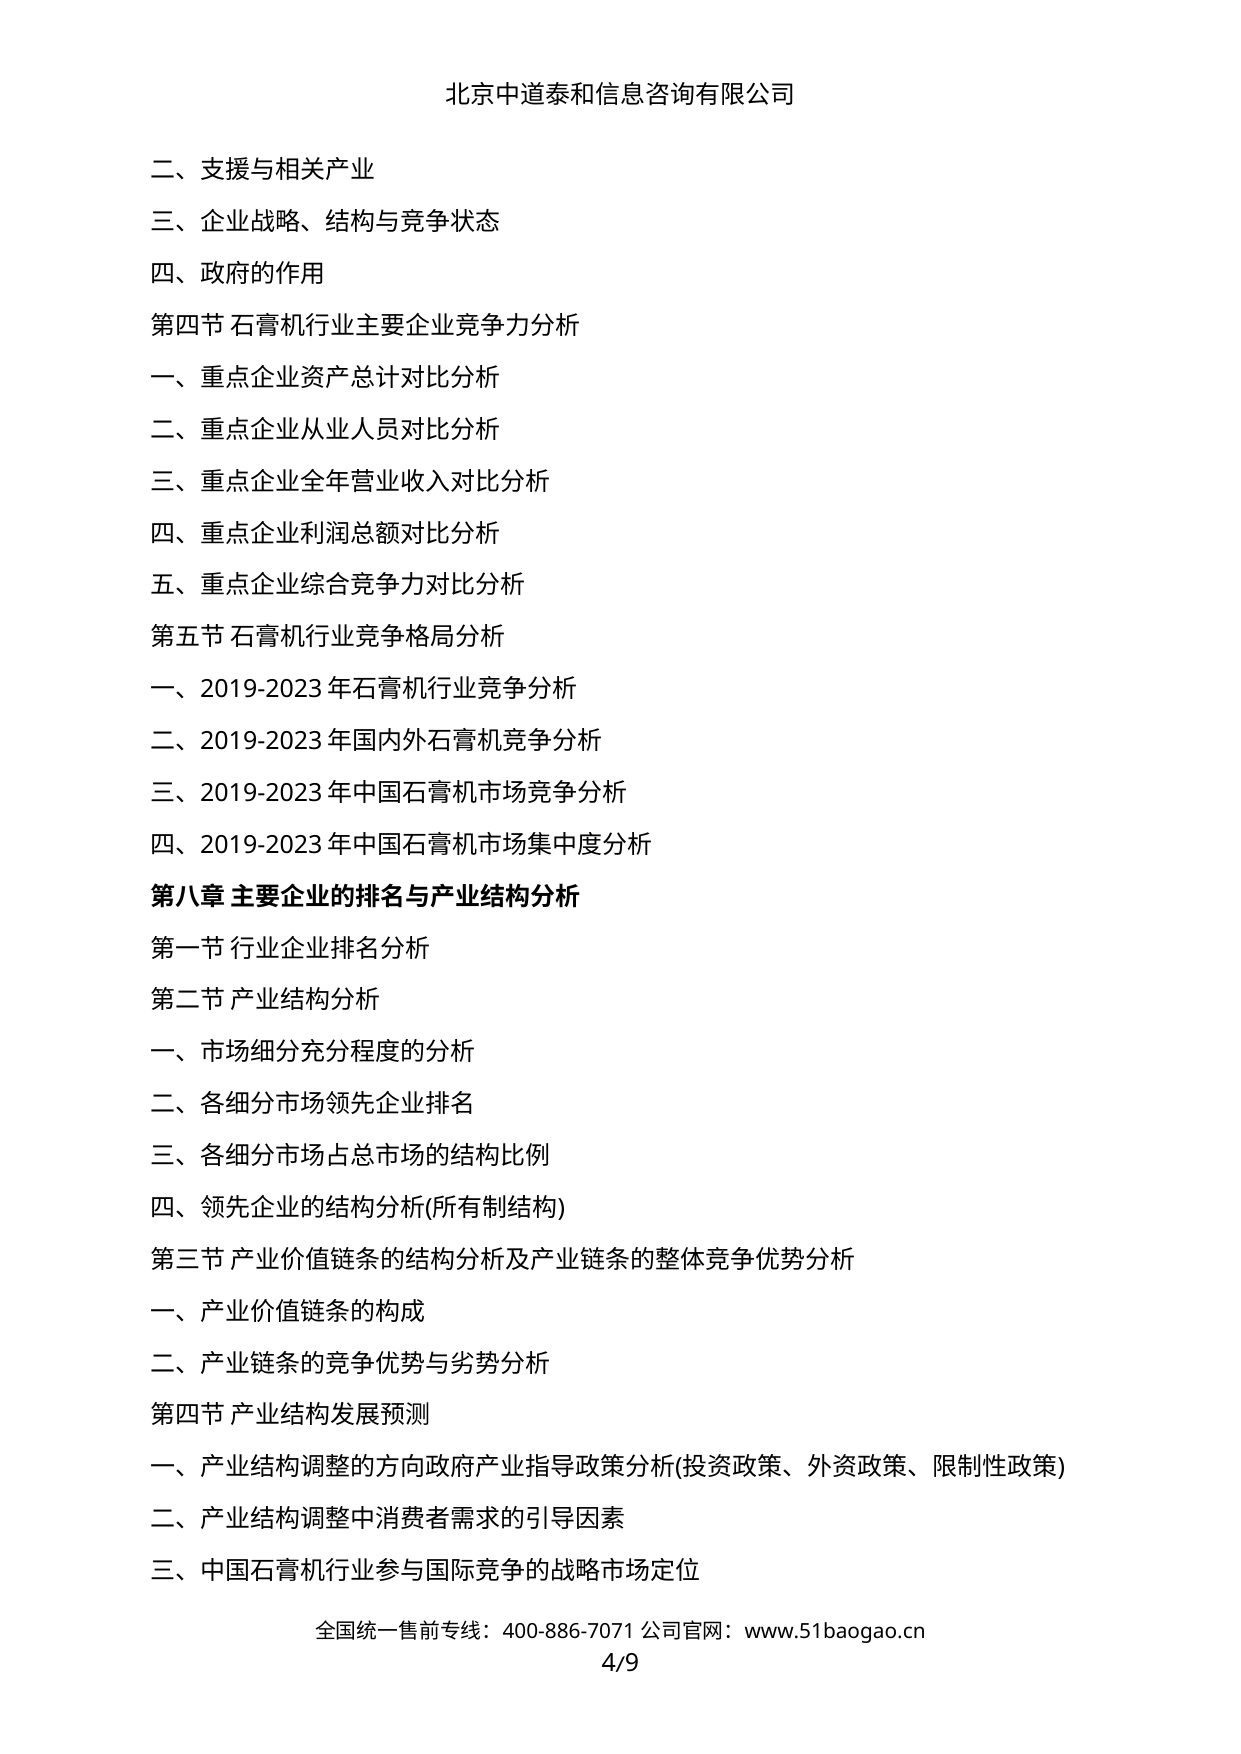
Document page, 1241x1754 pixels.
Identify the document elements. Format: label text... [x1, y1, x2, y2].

text 第八章 主要企业的排名与产业结构分析 [150, 876, 1090, 912]
text 一、产业结构调整的方向政府产业指导政策分析(投资政策、外资政策、限制性政策) [150, 1447, 1090, 1483]
text 三、各细分市场占总市场的结构比例 [150, 1136, 1090, 1172]
text 第三节 产业价值链条的结构分析及产业链条的整体竞争优势分析 [150, 1239, 1090, 1276]
text 四、2019-2023年中国石膏机市场集中度分析 [150, 824, 1090, 861]
text 二、产业结构调整中消费者需求的引导因素 [150, 1499, 1090, 1535]
text 四、领先企业的结构分析(所有制结构) [150, 1187, 1090, 1224]
text 五、重点企业综合竞争力对比分析 [150, 565, 1090, 601]
text 一、产业价值链条的构成 [150, 1291, 1090, 1327]
text 二、重点企业从业人员对比分析 [150, 409, 1090, 446]
text 二、2019-2023年国内外石膏机竞争分析 [150, 721, 1090, 757]
text 三、2019-2023年中国石膏机市场竞争分析 [150, 772, 1090, 809]
text 二、各细分市场领先企业排名 [150, 1084, 1090, 1120]
text 二、支援与相关产业 [150, 150, 1090, 186]
text 第五节 石膏机行业竞争格局分析 [150, 617, 1090, 653]
text 一、市场细分充分程度的分析 [150, 1032, 1090, 1068]
text 四、政府的作用 [150, 254, 1090, 290]
text 一、2019-2023年石膏机行业竞争分析 [150, 669, 1090, 705]
text 第一节 行业企业排名分析 [150, 928, 1090, 964]
text 第四节 产业结构发展预测 [150, 1395, 1090, 1431]
text 二、产业链条的竞争优势与劣势分析 [150, 1343, 1090, 1379]
text 三、企业战略、结构与竞争状态 [150, 202, 1090, 238]
text 第二节 产业结构分析 [150, 980, 1090, 1016]
text 四、重点企业利润总额对比分析 [150, 513, 1090, 549]
text 三、中国石膏机行业参与国际竞争的战略市场定位 [150, 1551, 1090, 1587]
text 第四节 石膏机行业主要企业竞争力分析 [150, 306, 1090, 342]
text 三、重点企业全年营业收入对比分析 [150, 461, 1090, 497]
text 一、重点企业资产总计对比分析 [150, 357, 1090, 394]
